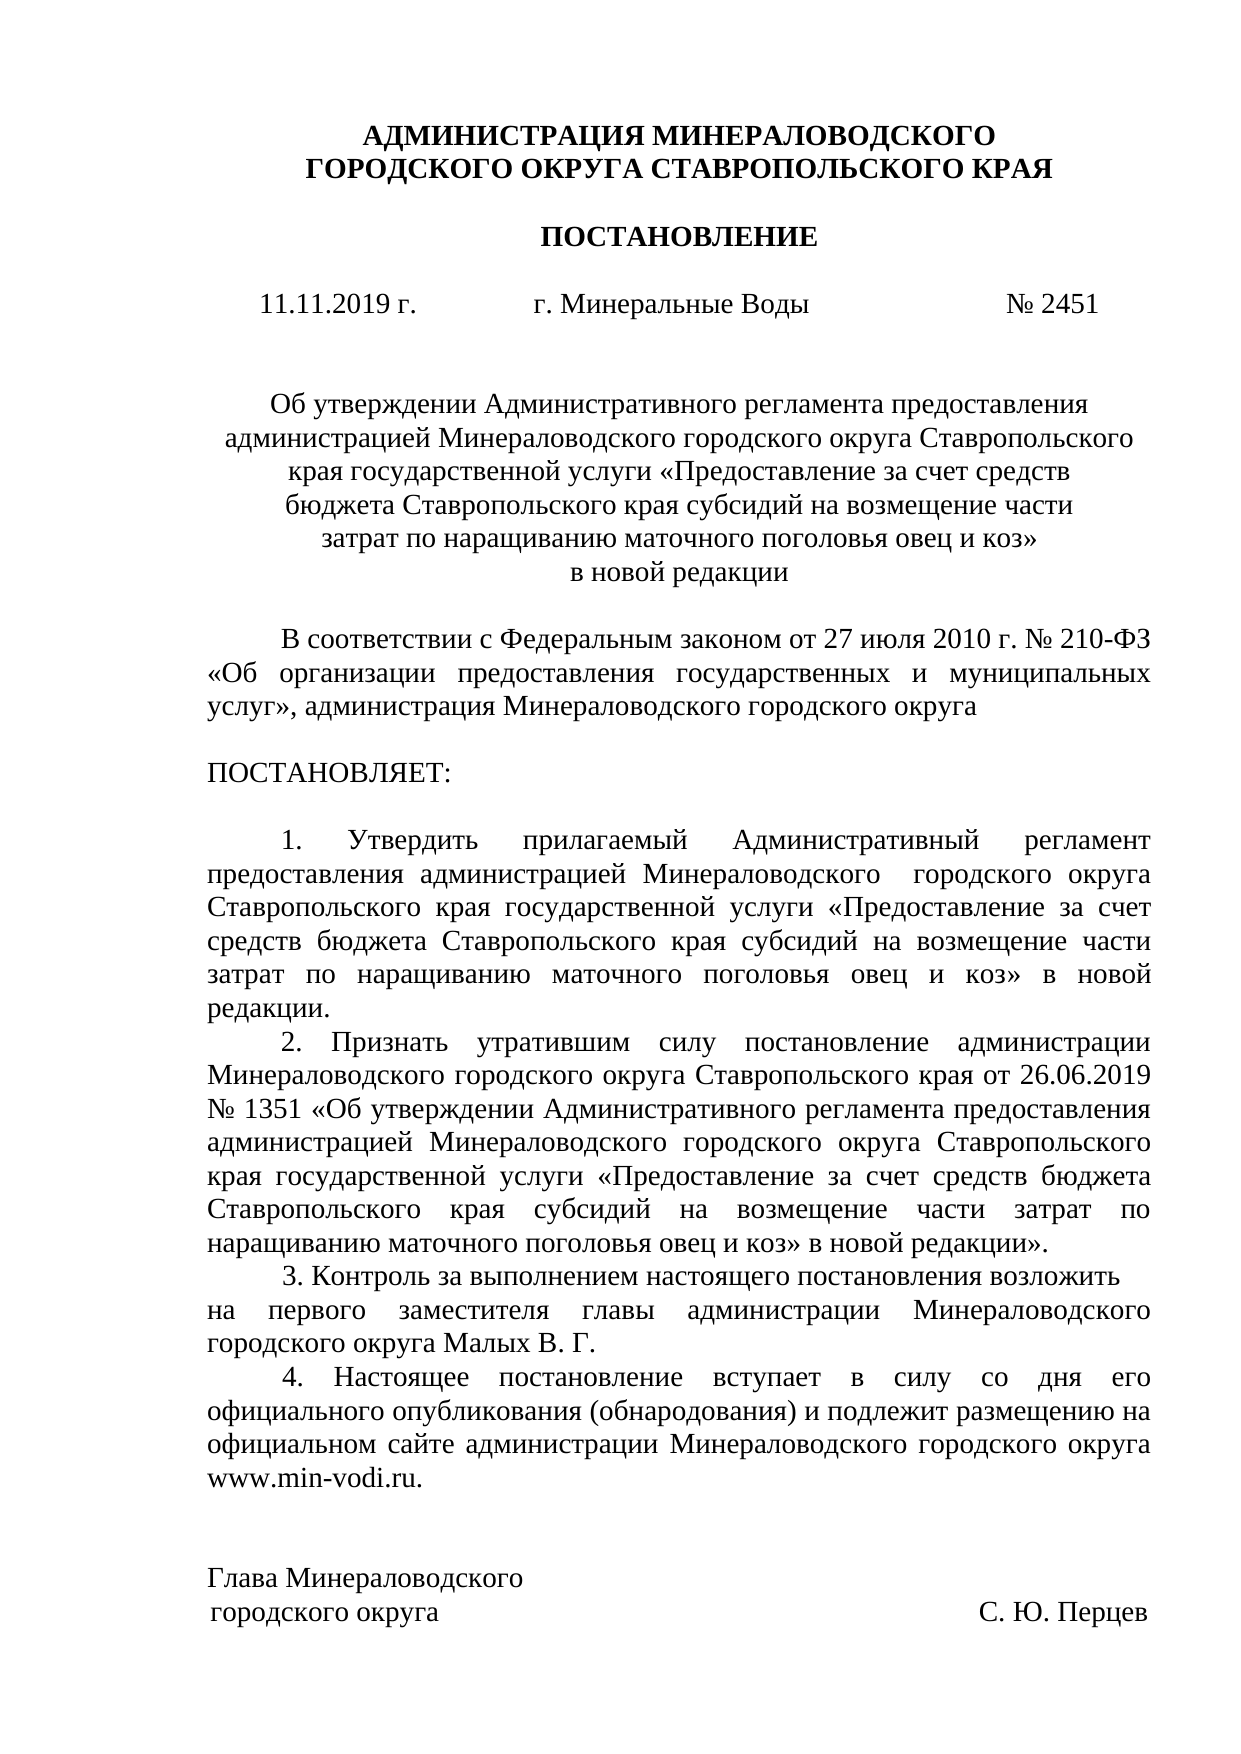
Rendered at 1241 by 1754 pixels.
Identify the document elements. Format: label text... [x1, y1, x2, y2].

text Глава Минераловодского [207, 1560, 1152, 1594]
text бюджета Ставропольского края субсидий на возмещение части [207, 487, 1152, 521]
text АДМИНИСТРАЦИЯ МИНЕРАЛОВОДСКОГО [207, 118, 1152, 152]
text Об утверждении Административного регламента предоставления администрацией Минераловодского городского округа Ставропольского края государственной услуги «Предоставление за счет средств [207, 386, 1152, 487]
text 2. Признать утратившим силу постановление администрации Минераловодского городского округа Ставропольского края от 26.06.2019 № 1351 «Об утверждении Административного регламента предоставления администрацией Минераловодского городского округа Ставропольского края государственной услуги «Предоставление за счет средств бюджета Ставропольского края субсидий на возмещение части затрат по наращиванию маточного поголовья овец и коз» в новой редакции». [207, 1024, 1152, 1258]
text ГОРОДСКОГО ОКРУГА СТАВРОПОЛЬСКОГО КРАЯ [207, 152, 1152, 185]
text 3. Контроль за выполнением настоящего постановления возложить [207, 1258, 1152, 1292]
text на первого заместителя главы администрации Минераловодского городского округа Малых В. Г. [207, 1292, 1152, 1359]
text 4. Настоящее постановление вступает в силу со дня его официального опубликования (обнародования) и подлежит размещению на официальном сайте администрации Минераловодского городского округа www.min-vodi.ru. [207, 1359, 1152, 1493]
text в новой редакции [207, 554, 1152, 588]
text ПОСТАНОВЛЕНИЕ [207, 219, 1152, 252]
text В соответствии с Федеральным законом от 27 июля 2010 г. № 210-ФЗ «Об организации предоставления государственных и муниципальных услуг», администрация Минераловодского городского округа [207, 621, 1152, 722]
text городского округа С. Ю. Перцев [207, 1594, 1152, 1627]
text 11.11.2019 г. г. Минеральные Воды № 2451 [207, 286, 1152, 319]
text ПОСТАНОВЛЯЕТ: [207, 755, 1152, 789]
text затрат по наращиванию маточного поголовья овец и коз» [207, 521, 1152, 554]
text 1. Утвердить прилагаемый Административный регламент предоставления администрацией Минераловодского городского округа Ставропольского края государственной услуги «Предоставление за счет средств бюджета Ставропольского края субсидий на возмещение части затрат по наращиванию маточного поголовья овец и коз» в новой редакции. [207, 822, 1152, 1024]
